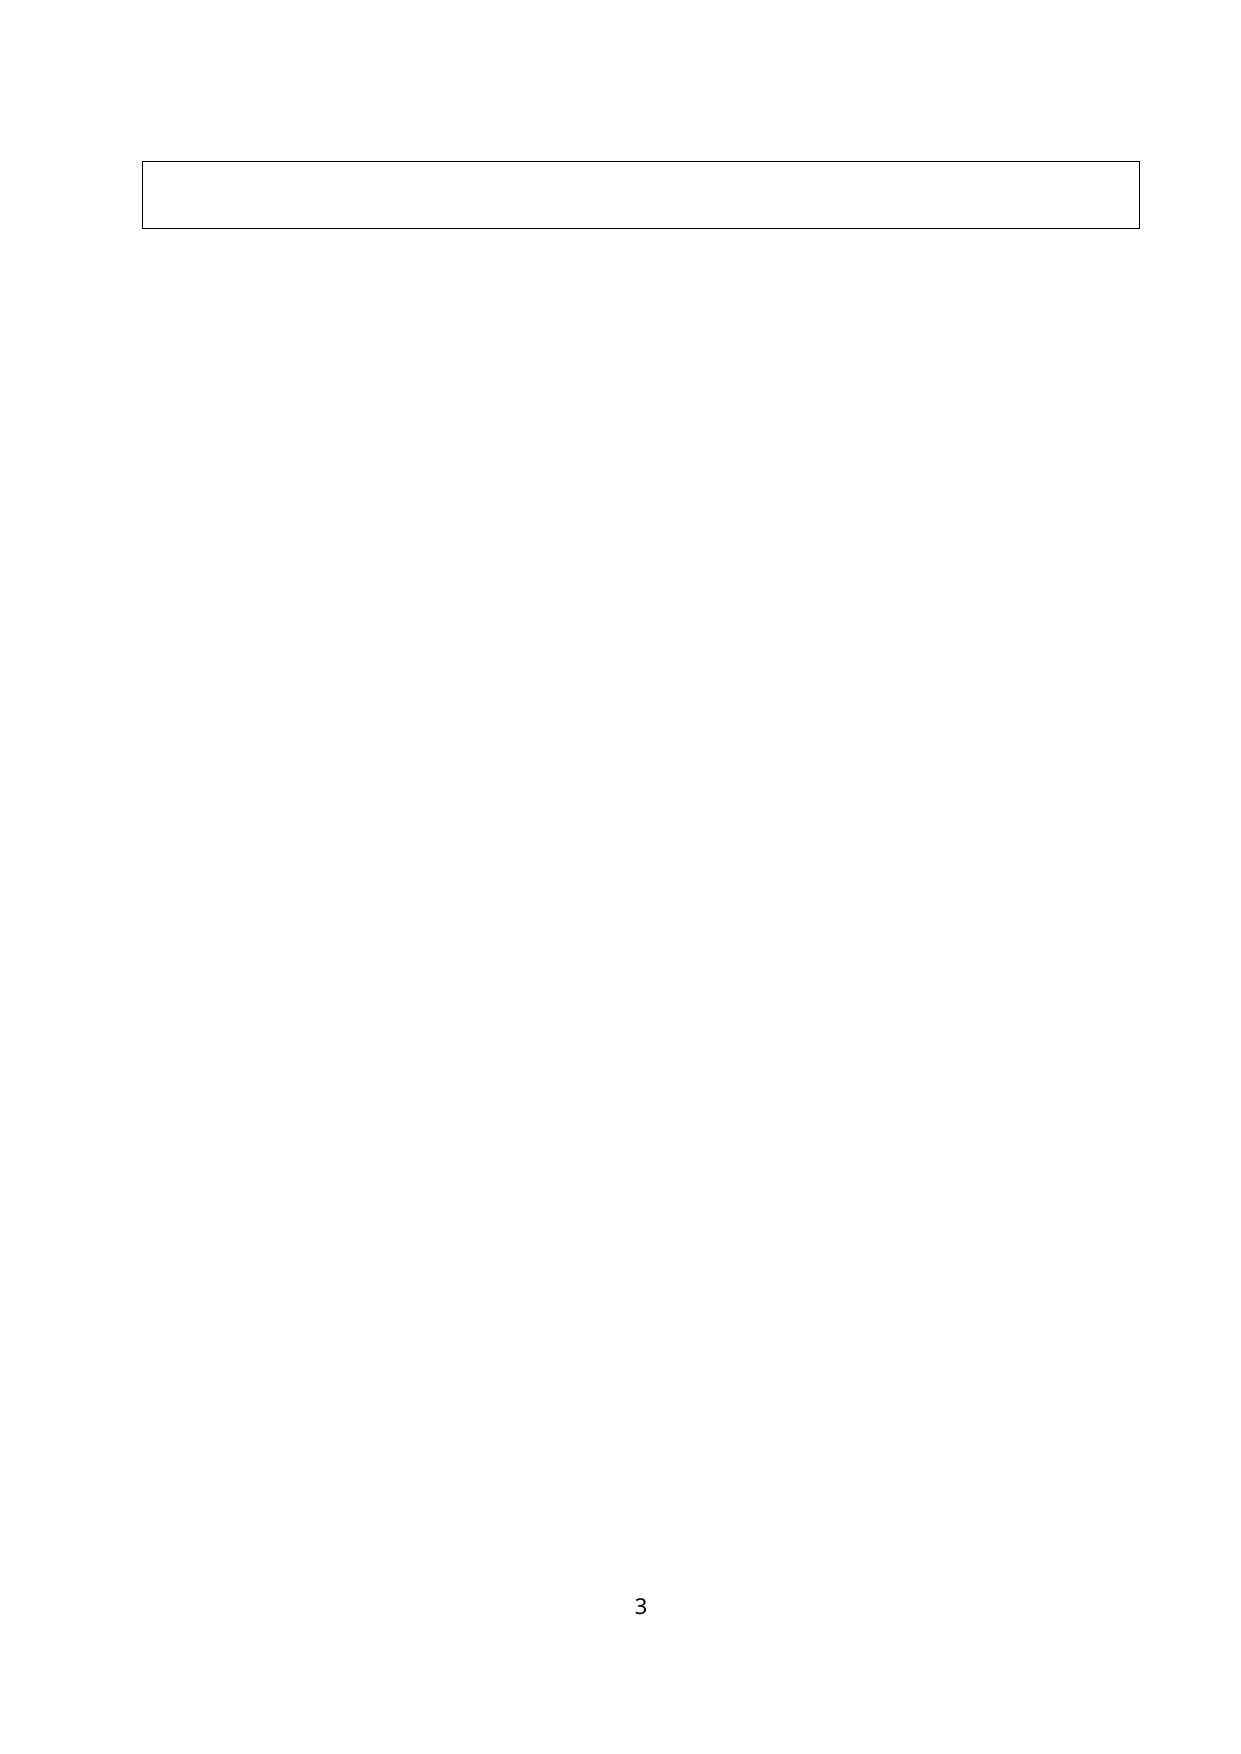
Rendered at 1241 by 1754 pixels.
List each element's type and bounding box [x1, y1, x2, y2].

table_header [143, 162, 1139, 228]
